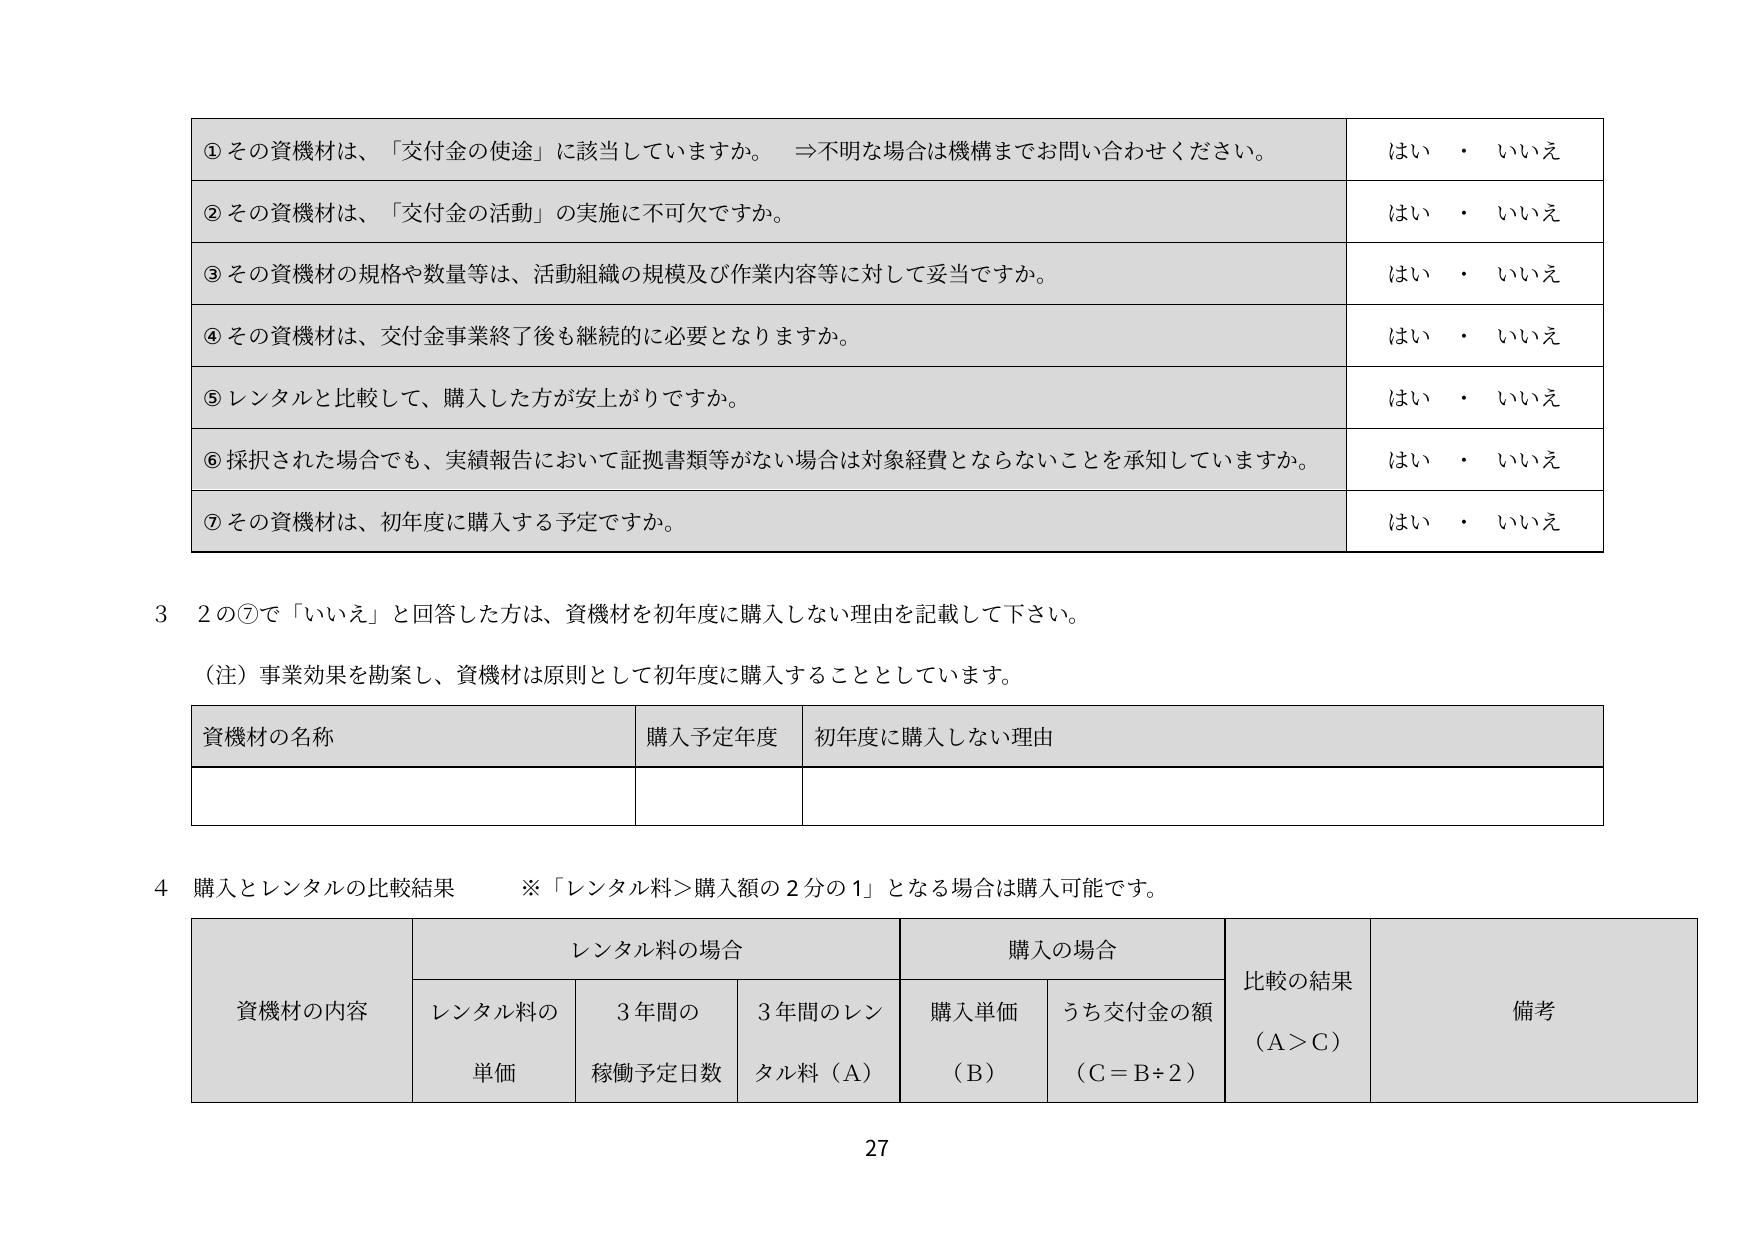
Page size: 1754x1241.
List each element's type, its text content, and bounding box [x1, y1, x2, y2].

table_cell ④その資機材は、交付金事業終了後も継続的に必要となりますか。 [192, 305, 1346, 366]
table_cell [803, 768, 1603, 825]
table_header レンタル料の場合 [413, 919, 899, 979]
table_cell ⑥採択された場合でも、実績報告において証拠書類等がない場合は対象経費とならないことを承知していますか。 [192, 429, 1346, 489]
table_header 初年度に購入しない理由 [803, 706, 1603, 766]
table_cell ３年間の 稼働予定日数 [576, 980, 737, 1102]
text ４ 購入とレンタルの比較結果 ※「レンタル料＞購入額の2分の1」となる場合は購入可能です。 [150, 857, 1604, 917]
table_cell [636, 768, 802, 825]
table_cell ⑤レンタルと比較して、購入した方が安上がりですか。 [192, 367, 1346, 428]
text （注）事業効果を勘案し、資機材は原則として初年度に購入することとしています。 [150, 644, 1604, 704]
table_cell はい ・ いいえ [1347, 243, 1603, 304]
table_header 資機材の名称 [192, 706, 635, 766]
table_cell うち交付金の額（Ｃ＝Ｂ÷２） [1048, 980, 1224, 1102]
table_cell ⑦その資機材は、初年度に購入する予定ですか。 [192, 491, 1346, 551]
table_cell 購入単価 （Ｂ） [901, 980, 1047, 1102]
table_header 購入予定年度 [636, 706, 802, 766]
table_header 比較の結果 （Ａ＞Ｃ） [1226, 919, 1370, 1102]
table_cell ①その資機材は、「交付金の使途」に該当していますか。 ⇒不明な場合は機構までお問い合わせください。 [192, 119, 1346, 180]
table_cell ３年間のレンタル料（Ａ） [738, 980, 899, 1102]
table_header 購入の場合 [901, 919, 1224, 979]
table_cell ②その資機材は、「交付金の活動」の実施に不可欠ですか。 [192, 181, 1346, 242]
table_cell はい ・ いいえ [1347, 429, 1603, 489]
table_cell はい ・ いいえ [1347, 491, 1603, 551]
table_cell ③その資機材の規格や数量等は、活動組織の規模及び作業内容等に対して妥当ですか。 [192, 243, 1346, 304]
table_header 資機材の内容 [192, 919, 412, 1102]
table_cell はい ・ いいえ [1347, 119, 1603, 180]
table_cell はい ・ いいえ [1347, 367, 1603, 428]
table_cell [192, 768, 635, 825]
table_cell はい ・ いいえ [1347, 181, 1603, 242]
text ３ ２の⑦で「いいえ」と回答した方は、資機材を初年度に購入しない理由を記載して下さい。 [150, 583, 1604, 644]
table_cell レンタル料の 単価 [413, 980, 575, 1102]
table_header 備考 [1371, 919, 1697, 1102]
table_cell はい ・ いいえ [1347, 305, 1603, 366]
